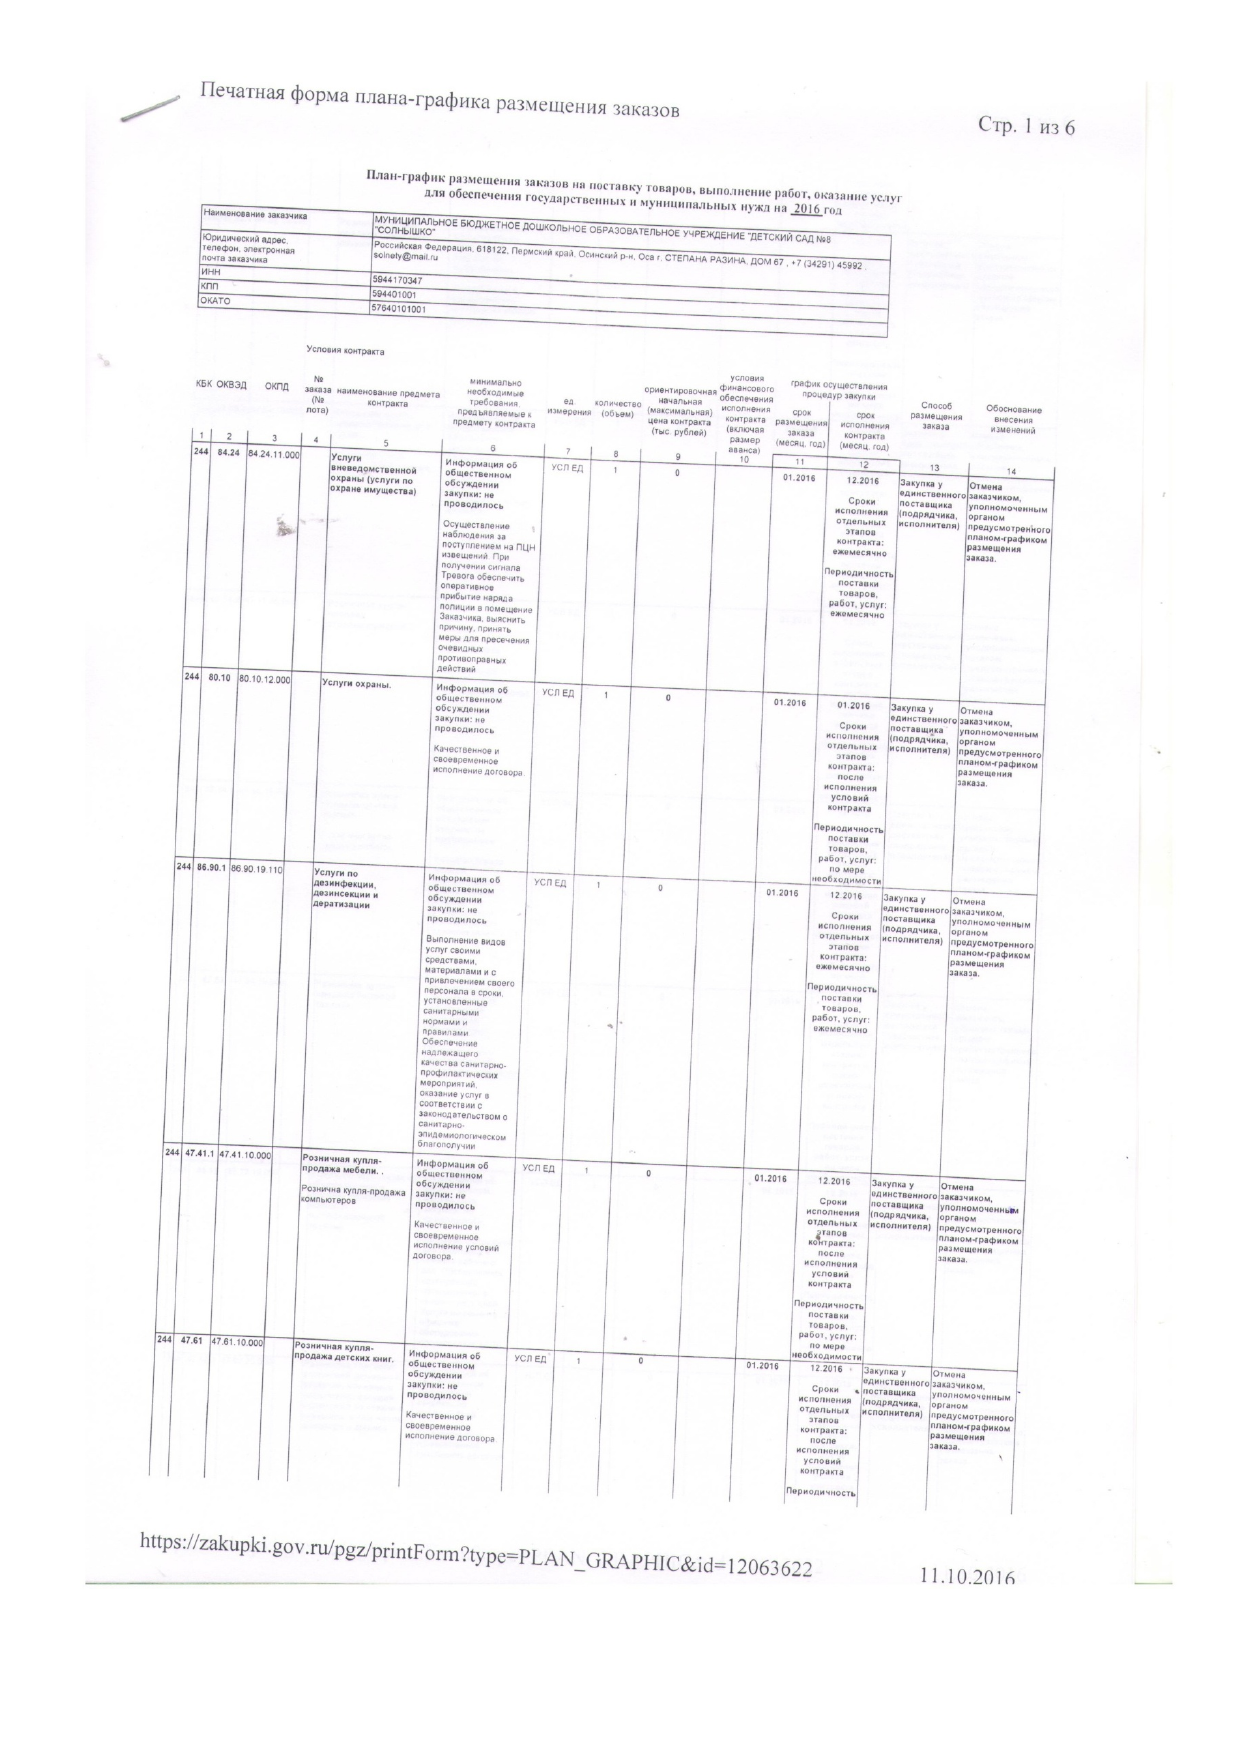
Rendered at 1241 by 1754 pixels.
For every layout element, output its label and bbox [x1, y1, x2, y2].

picture [79, 76, 1182, 1584]
